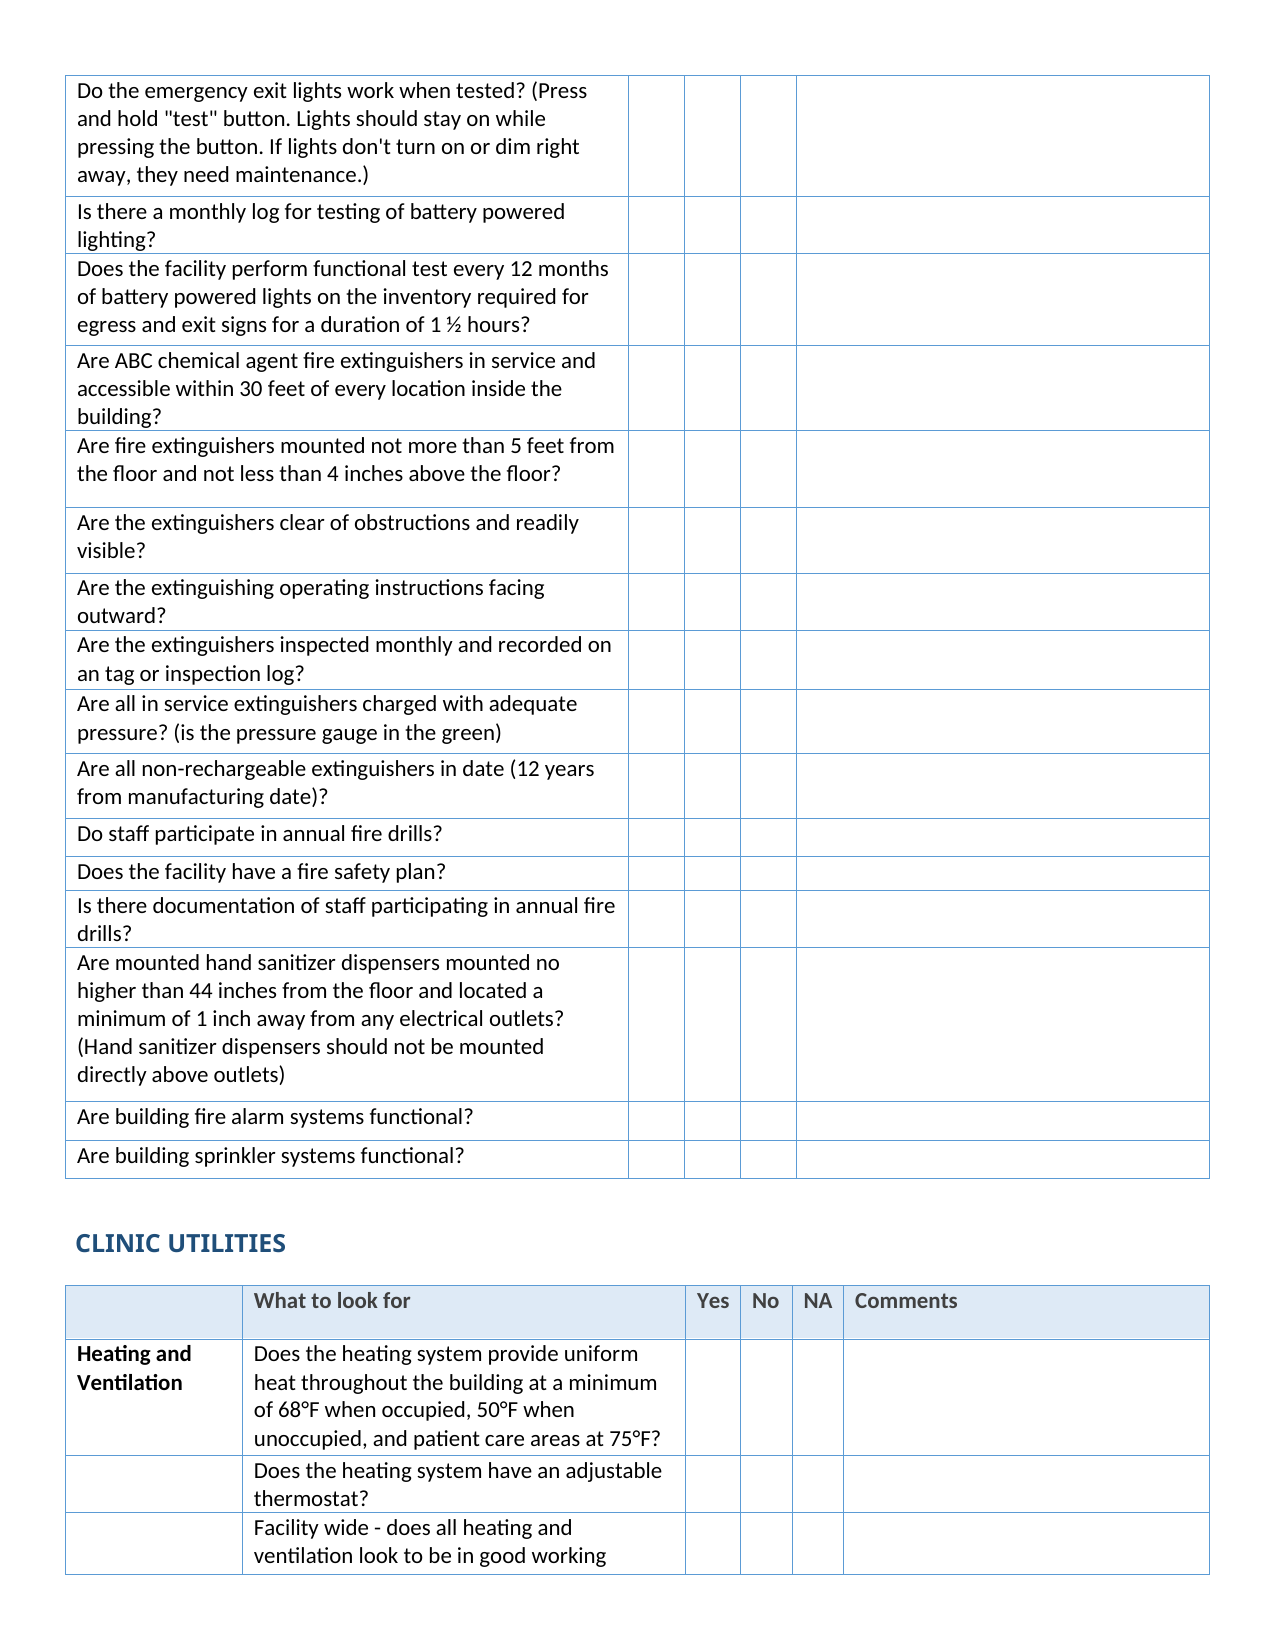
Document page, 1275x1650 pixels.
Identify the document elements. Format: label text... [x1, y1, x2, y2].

table_cell [741, 254, 796, 345]
table_header What to look for [243, 1286, 685, 1338]
table_cell [797, 754, 1209, 818]
table_cell Are ABC chemical agent fire extinguishers in service and accessible within 30 feet of every location inside the building? [66, 346, 628, 430]
table_cell [844, 1340, 1209, 1455]
table_cell [685, 76, 740, 196]
table_cell [686, 1513, 740, 1574]
table_cell [793, 1340, 843, 1455]
table_cell [741, 197, 796, 253]
table_cell [797, 508, 1209, 572]
table_cell Does the facility have a fire safety plan? [66, 857, 628, 890]
table_cell [741, 508, 796, 572]
table_cell Do staff participate in annual fire drills? [66, 819, 628, 856]
table_cell [66, 1456, 242, 1512]
table_cell [741, 76, 796, 196]
table_cell [629, 76, 684, 196]
table_cell [741, 857, 796, 890]
table_cell [741, 754, 796, 818]
table_cell Heating and Ventilation [66, 1340, 242, 1455]
table_cell Are the extinguishing operating instructions facing outward? [66, 574, 628, 629]
table_cell [741, 1141, 796, 1178]
table_cell [629, 431, 684, 507]
table_cell [629, 857, 684, 890]
table_cell [741, 948, 796, 1101]
table_header Yes [686, 1286, 740, 1338]
table_cell [629, 948, 684, 1101]
table_cell [629, 819, 684, 856]
table_cell Is there documentation of staff participating in annual fire drills? [66, 891, 628, 947]
table_cell [741, 431, 796, 507]
table_cell [741, 1102, 796, 1140]
table_cell [797, 857, 1209, 890]
table_cell [629, 690, 684, 753]
table_cell [741, 819, 796, 856]
table_cell [629, 254, 684, 345]
table_cell [685, 197, 740, 253]
table_cell [629, 1102, 684, 1140]
table_cell [685, 346, 740, 430]
table_cell [685, 574, 740, 629]
table_cell [741, 1456, 792, 1512]
table_cell [686, 1340, 740, 1455]
table_cell Does the heating system have an adjustable thermostat? [243, 1456, 685, 1512]
table_cell [793, 1513, 843, 1574]
table_cell Are fire extinguishers mounted not more than 5 feet from the floor and not less than 4 inches above the floor? [66, 431, 628, 507]
table_cell [844, 1456, 1209, 1512]
table_header Comments [844, 1286, 1209, 1338]
table_header No [741, 1286, 792, 1338]
table_cell [797, 690, 1209, 753]
table_cell [685, 891, 740, 947]
table_cell [797, 197, 1209, 253]
table_cell [629, 197, 684, 253]
table_cell [741, 574, 796, 629]
table_cell [629, 574, 684, 629]
table_cell Does the facility perform functional test every 12 months of battery powered lights on the inventory required for egress and exit signs for a duration of 1 ½ hours? [66, 254, 628, 345]
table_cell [243, 1513, 685, 1574]
table_cell [686, 1456, 740, 1512]
table_cell [629, 631, 684, 688]
table_cell [797, 1102, 1209, 1140]
table_cell Are all non-rechargeable extinguishers in date (12 years from manufacturing date)? [66, 754, 628, 818]
table_cell [629, 1141, 684, 1178]
table_cell [685, 948, 740, 1101]
table_cell [844, 1513, 1209, 1574]
table_cell [797, 1141, 1209, 1178]
table_cell [797, 346, 1209, 430]
table_cell [685, 754, 740, 818]
table_cell [629, 508, 684, 572]
table_cell [797, 631, 1209, 688]
table_cell [797, 819, 1209, 856]
table_cell [685, 508, 740, 572]
table_cell [741, 1513, 792, 1574]
table_cell Does the heating system provide uniform heat throughout the building at a minimum of 68°F when occupied, 50°F when unoccupied, and patient care areas at 75°F? [243, 1340, 685, 1455]
table_cell Are the extinguishers clear of obstructions and readily visible? [66, 508, 628, 572]
table_cell [685, 1141, 740, 1178]
table_header NA [793, 1286, 843, 1338]
table_cell [685, 857, 740, 890]
table_cell Are building fire alarm systems functional? [66, 1102, 628, 1140]
table_cell [797, 254, 1209, 345]
table_cell [793, 1456, 843, 1512]
table_cell [629, 891, 684, 947]
text CLINIC UTILITIES [75, 1226, 1125, 1259]
table_cell [685, 1102, 740, 1140]
table_cell [66, 1513, 242, 1574]
table_cell Is there a monthly log for testing of battery powered lighting? [66, 197, 628, 253]
table_cell [629, 754, 684, 818]
table_cell [629, 346, 684, 430]
table_cell [797, 431, 1209, 507]
table_cell [741, 346, 796, 430]
table_cell Are mounted hand sanitizer dispensers mounted no higher than 44 inches from the floor and located a minimum of 1 inch away from any electrical outlets? (Hand sanitizer dispensers should not be mounted directly above outlets) [66, 948, 628, 1101]
table_cell [797, 76, 1209, 196]
table_cell Are building sprinkler systems functional? [66, 1141, 628, 1178]
table_cell Are the extinguishers inspected monthly and recorded on an tag or inspection log? [66, 631, 628, 688]
table_cell [685, 431, 740, 507]
table_header [66, 1286, 242, 1338]
table_cell Are all in service extinguishers charged with adequate pressure? (is the pressure gauge in the green) [66, 690, 628, 753]
table_cell [685, 819, 740, 856]
table_cell [685, 254, 740, 345]
table_cell Do the emergency exit lights work when tested? (Press and hold "test" button. Lights should stay on while pressing the button. If lights don't turn on or dim right away, they need maintenance.) [66, 76, 628, 196]
table_cell [685, 631, 740, 688]
table_cell [685, 690, 740, 753]
table_cell [741, 1340, 792, 1455]
table_cell [797, 948, 1209, 1101]
table_cell [797, 574, 1209, 629]
table_cell [741, 631, 796, 688]
table_cell [797, 891, 1209, 947]
table_cell [741, 690, 796, 753]
table_cell [741, 891, 796, 947]
